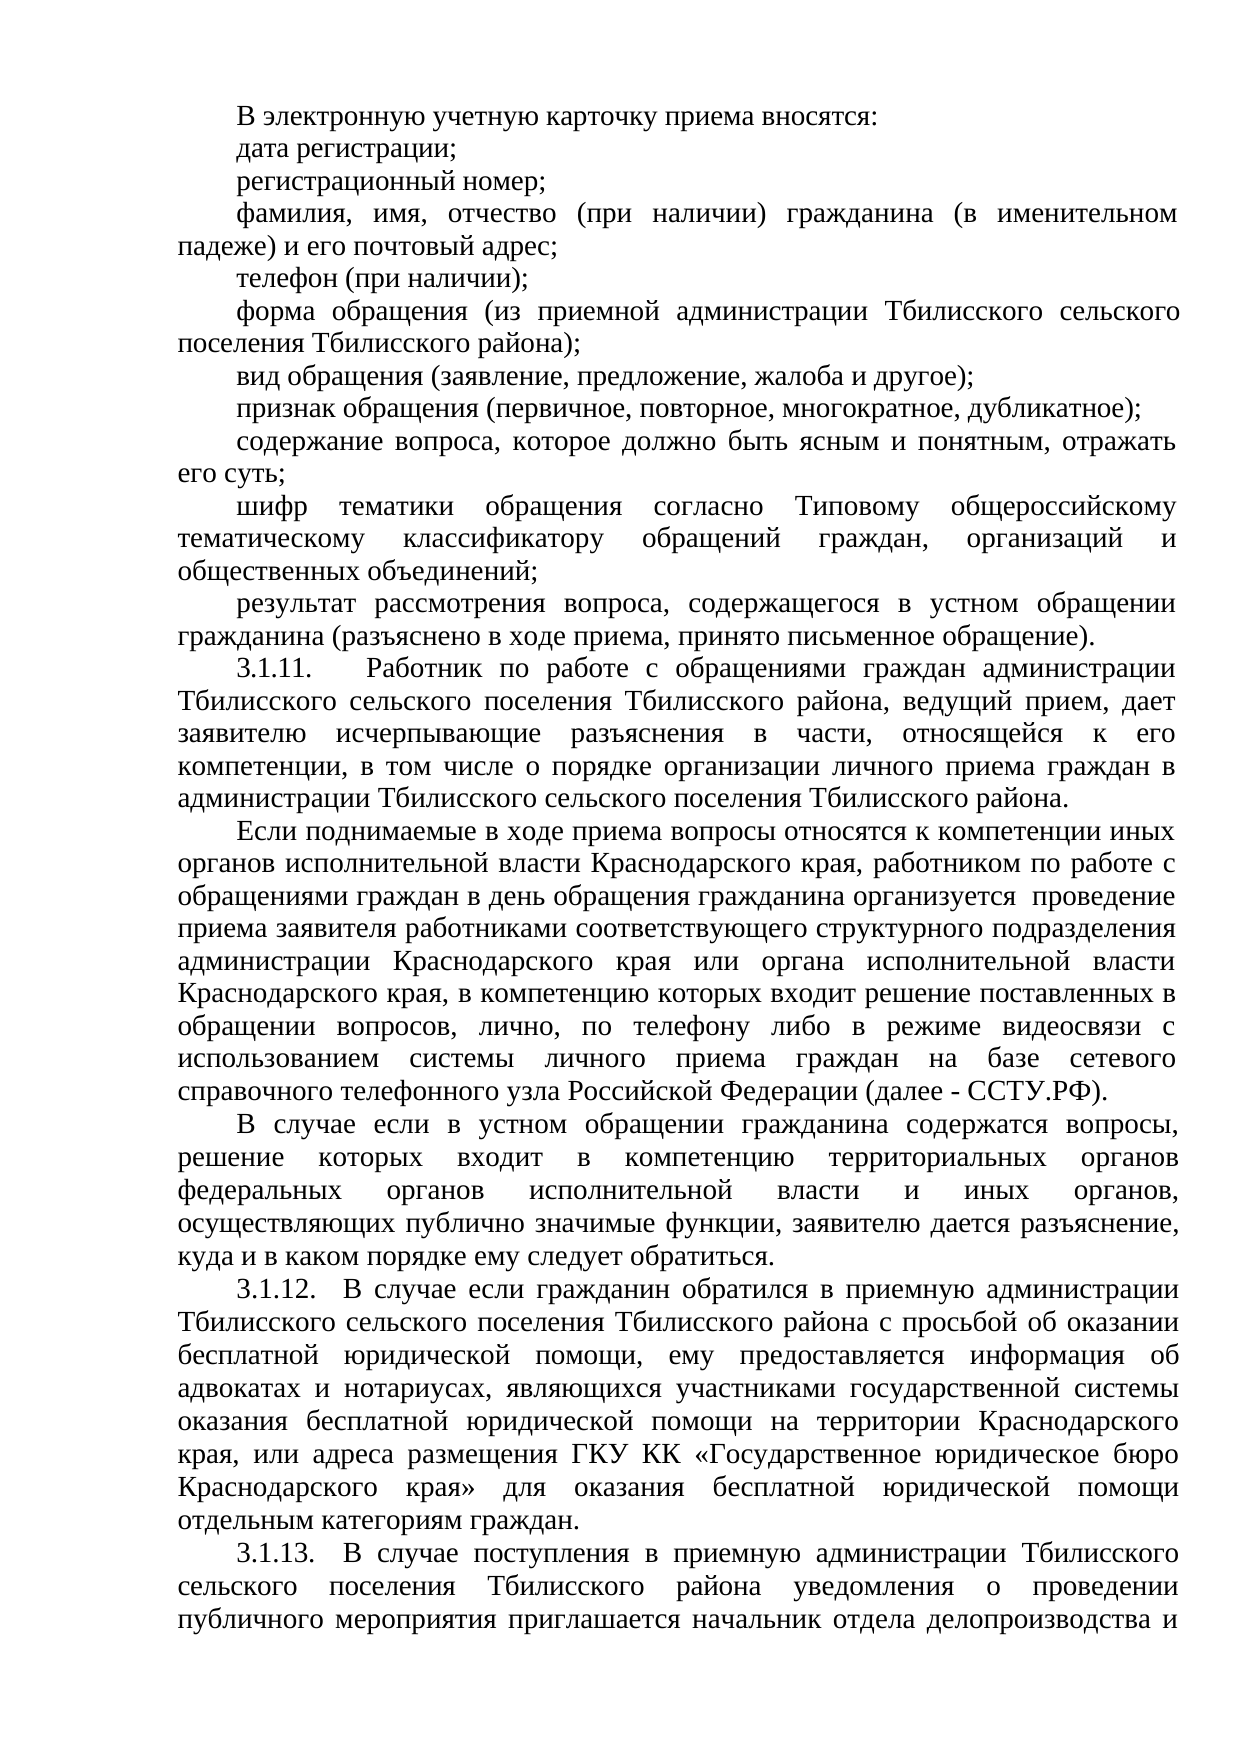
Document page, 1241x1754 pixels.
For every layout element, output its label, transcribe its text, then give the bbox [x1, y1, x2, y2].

text В случае если в устном обращении гражданина содержатся вопросы, решение которых входит в компетенцию территориальных органов федеральных органов исполнительной власти и иных органов, осуществляющих публично значимые функции, заявителю дается разъяснение, куда и в каком порядке ему следует обратиться. [177, 1107, 1180, 1272]
text вид обращения (заявление, предложение, жалоба и другое); [177, 359, 1181, 392]
text 3.1.11. Работник по работе с обращениями граждан администрации Тбилисского сельского поселения Тбилисского района, ведущий прием, дает заявителю исчерпывающие разъяснения в части, относящейся к его компетенции, в том числе о порядке организации личного приема граждан в администрации Тбилисского сельского поселения Тбилисского района. [177, 652, 1176, 814]
text регистрационный номер; [177, 164, 1181, 197]
text результат рассмотрения вопроса, содержащегося в устном обращении гражданина (разъяснено в ходе приема, принято письменное обращение). [177, 587, 1177, 652]
text фамилия, имя, отчество (при наличии) гражданина (в именительном падеже) и его почтовый адрес; [177, 197, 1178, 262]
text содержание вопроса, которое должно быть ясным и понятным, отражать его суть; [177, 424, 1177, 489]
text телефон (при наличии); [177, 262, 1181, 294]
text дата регистрации; [177, 132, 1181, 164]
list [177, 1536, 1179, 1635]
text Если поднимаемые в ходе приема вопросы относятся к компетенции иных органов исполнительной власти Краснодарского края, работником по работе с обращениями граждан в день обращения гражданина организуется проведение приема заявителя работниками соответствующего структурного подразделения администрации Краснодарского края или органа исполнительной власти Краснодарского края, в компетенцию которых входит решение поставленных в обращении вопросов, лично, по телефону либо в режиме видеосвязи с использованием системы личного приема граждан на базе сетевого справочного телефонного узла Российской Федерации (далее - ССТУ.РФ). [177, 814, 1176, 1107]
text В электронную учетную карточку приема вносятся: [177, 99, 1181, 132]
text форма обращения (из приемной администрации Тбилисского сельского поселения Тбилисского района); [177, 294, 1181, 359]
list В случае если гражданин обратился в приемную администрации Тбилисского сельского поселения Тбилисского района с просьбой об оказании бесплатной юридической помощи, ему предоставляется информация об адвокатах и нотариусах, являющихся участниками государственной системы оказания бесплатной юридической помощи на территории Краснодарского края, или адреса размещения ГКУ КК «Государственное юридическое бюро Краснодарского края» для оказания бесплатной юридической помощи отдельным категориям граждан. [177, 1272, 1180, 1536]
text шифр тематики обращения согласно Типовому общероссийскому тематическому классификатору обращений граждан, организаций и общественных объединений; [177, 489, 1177, 587]
text признак обращения (первичное, повторное, многократное, дубликатное); [177, 392, 1181, 424]
